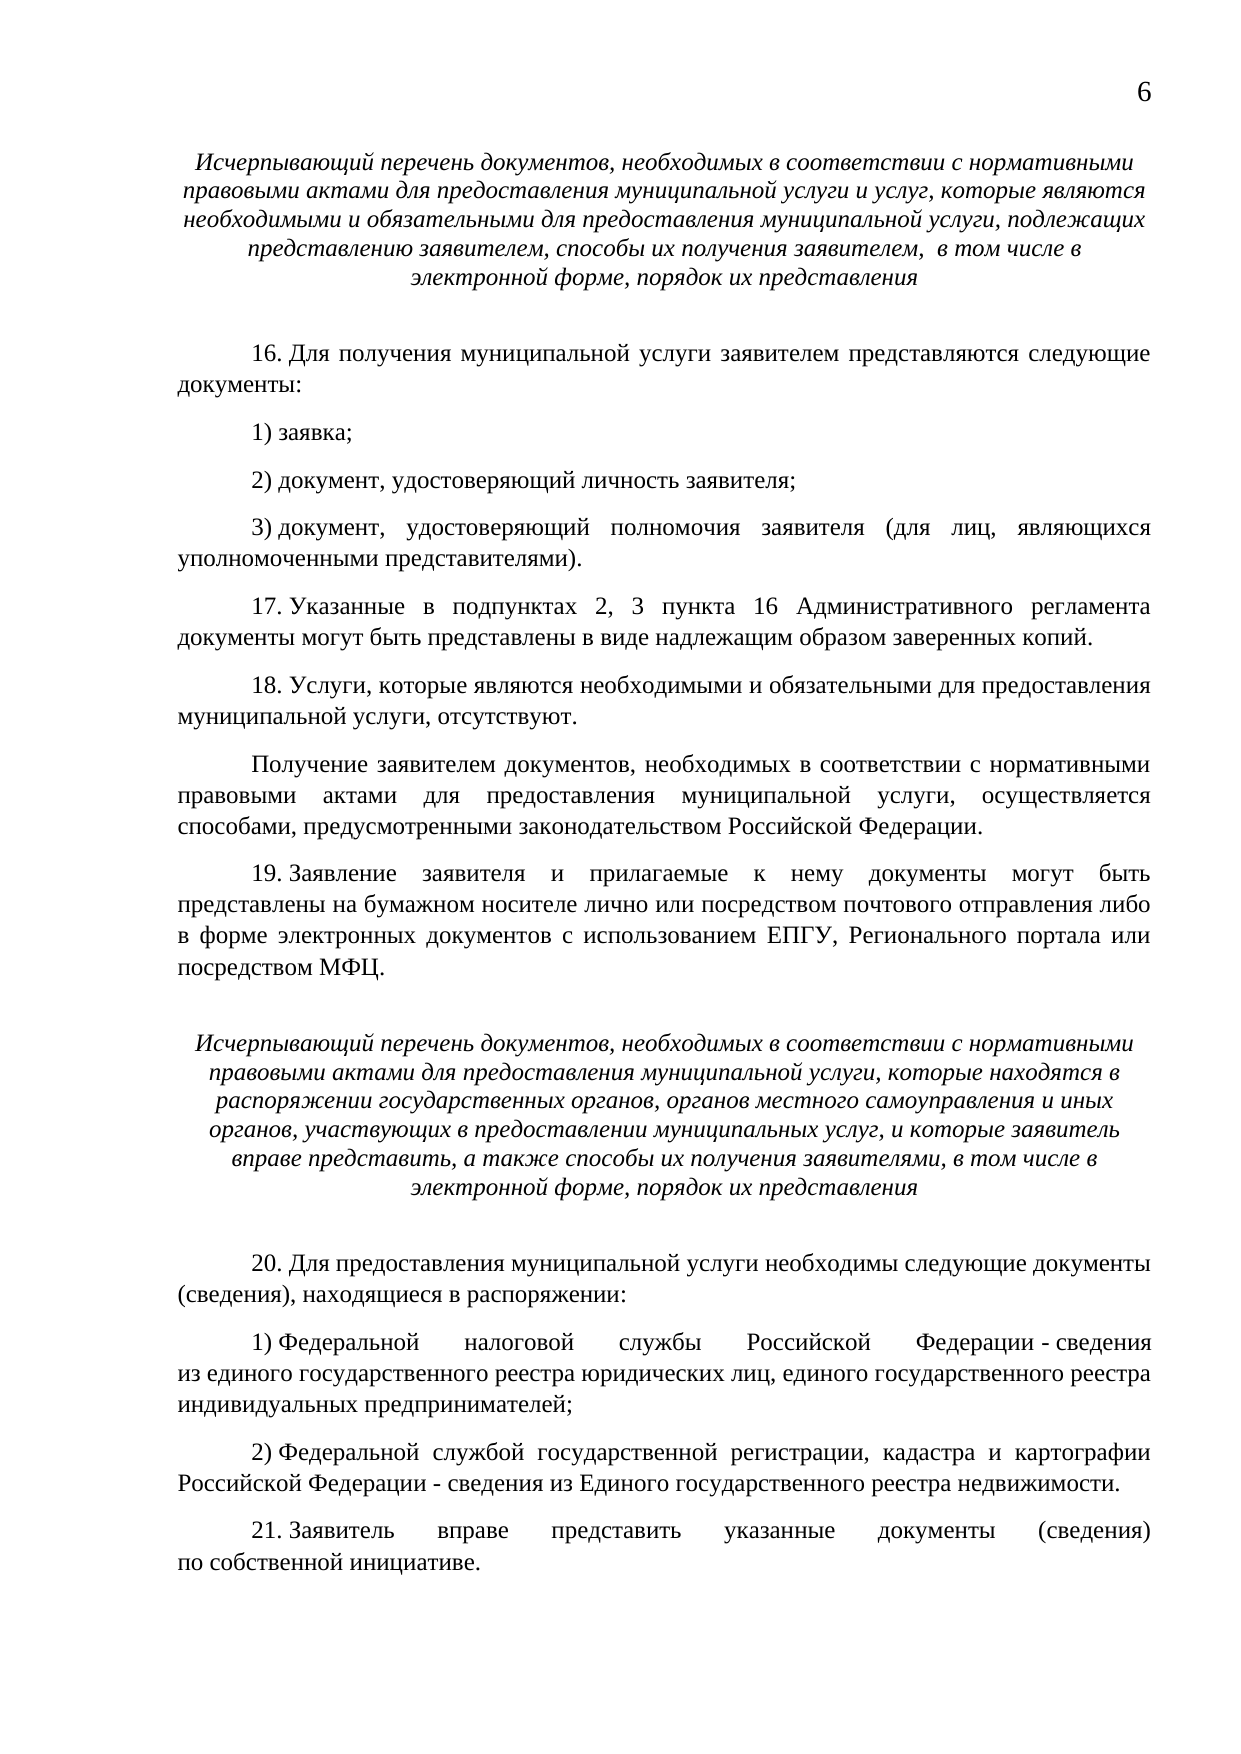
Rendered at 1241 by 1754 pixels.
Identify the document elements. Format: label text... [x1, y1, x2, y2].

text 17. Указанные в подпунктах 2, 3 пункта 16 Административного регламента документы могут быть представлены в виде надлежащим образом заверенных копий. [177, 591, 1152, 651]
text Исчерпывающий перечень документов, необходимых в соответствии с нормативными правовыми актами для предоставления муниципальной услуги и услуг, которые являются необходимыми и обязательными для предоставления муниципальной услуги, подлежащих представлению заявителем, способы их получения заявителем, в том числе в электронной форме, порядок их представления [177, 147, 1152, 291]
text 19. Заявление заявителя и прилагаемые к нему документы могут быть представлены на бумажном носителе лично или посредством почтового отправления либо в форме электронных документов с использованием ЕПГУ, Регионального портала или посредством МФЦ. [177, 949, 1152, 980]
text 20. Для предоставления муниципальной услуги необходимы следующие документы (сведения), находящиеся в распоряжении: [177, 1248, 1152, 1308]
text Получение заявителем документов, необходимых в соответствии с нормативными правовыми актами для предоставления муниципальной услуги, осуществляется способами, предусмотренными законодательством Российской Федерации. [177, 749, 1152, 839]
text 2) Федеральной службой государственной регистрации, кадастра и картографии Российской Федерации - сведения из Единого государственного реестра недвижимости. [177, 1437, 1152, 1497]
text 18. Услуги, которые являются необходимыми и обязательными для предоставления муниципальной услуги, отсутствуют. [177, 670, 1152, 730]
text 1) заявка; [177, 417, 1152, 446]
text 2) документ, удостоверяющий личность заявителя; [177, 465, 1152, 493]
text 1) Федеральной налоговой службы Российской Федерации - сведения из единого государственного реестра юридических лиц, единого государственного реестра индивидуальных предпринимателей; [177, 1327, 1152, 1358]
text 21. Заявитель вправе представить указанные документы (сведения) по собственной инициативе. [177, 1516, 1152, 1575]
text 3) документ, удостоверяющий полномочия заявителя (для лиц, являющихся уполномоченными представителями). [177, 512, 1152, 572]
text 16. Для получения муниципальной услуги заявителем представляются следующие документы: [177, 338, 1152, 398]
text Исчерпывающий перечень документов, необходимых в соответствии с нормативными правовыми актами для предоставления муниципальной услуги, которые находятся в распоряжении государственных органов, органов местного самоуправления и иных органов, участвующих в предоставлении муниципальных услуг, и которые заявитель вправе представить, а также способы их получения заявителями, в том числе в электронной форме, порядок их представления [177, 1028, 1152, 1201]
text 1) Федеральной налоговой службы Российской Федерации - сведения из единого государственного реестра юридических лиц, единого государственного реестра индивидуальных предпринимателей; [177, 1387, 1152, 1418]
text 19. Заявление заявителя и прилагаемые к нему документы могут быть представлены на бумажном носителе лично или посредством почтового отправления либо в форме электронных документов с использованием ЕПГУ, Регионального портала или посредством МФЦ. [177, 858, 1152, 921]
